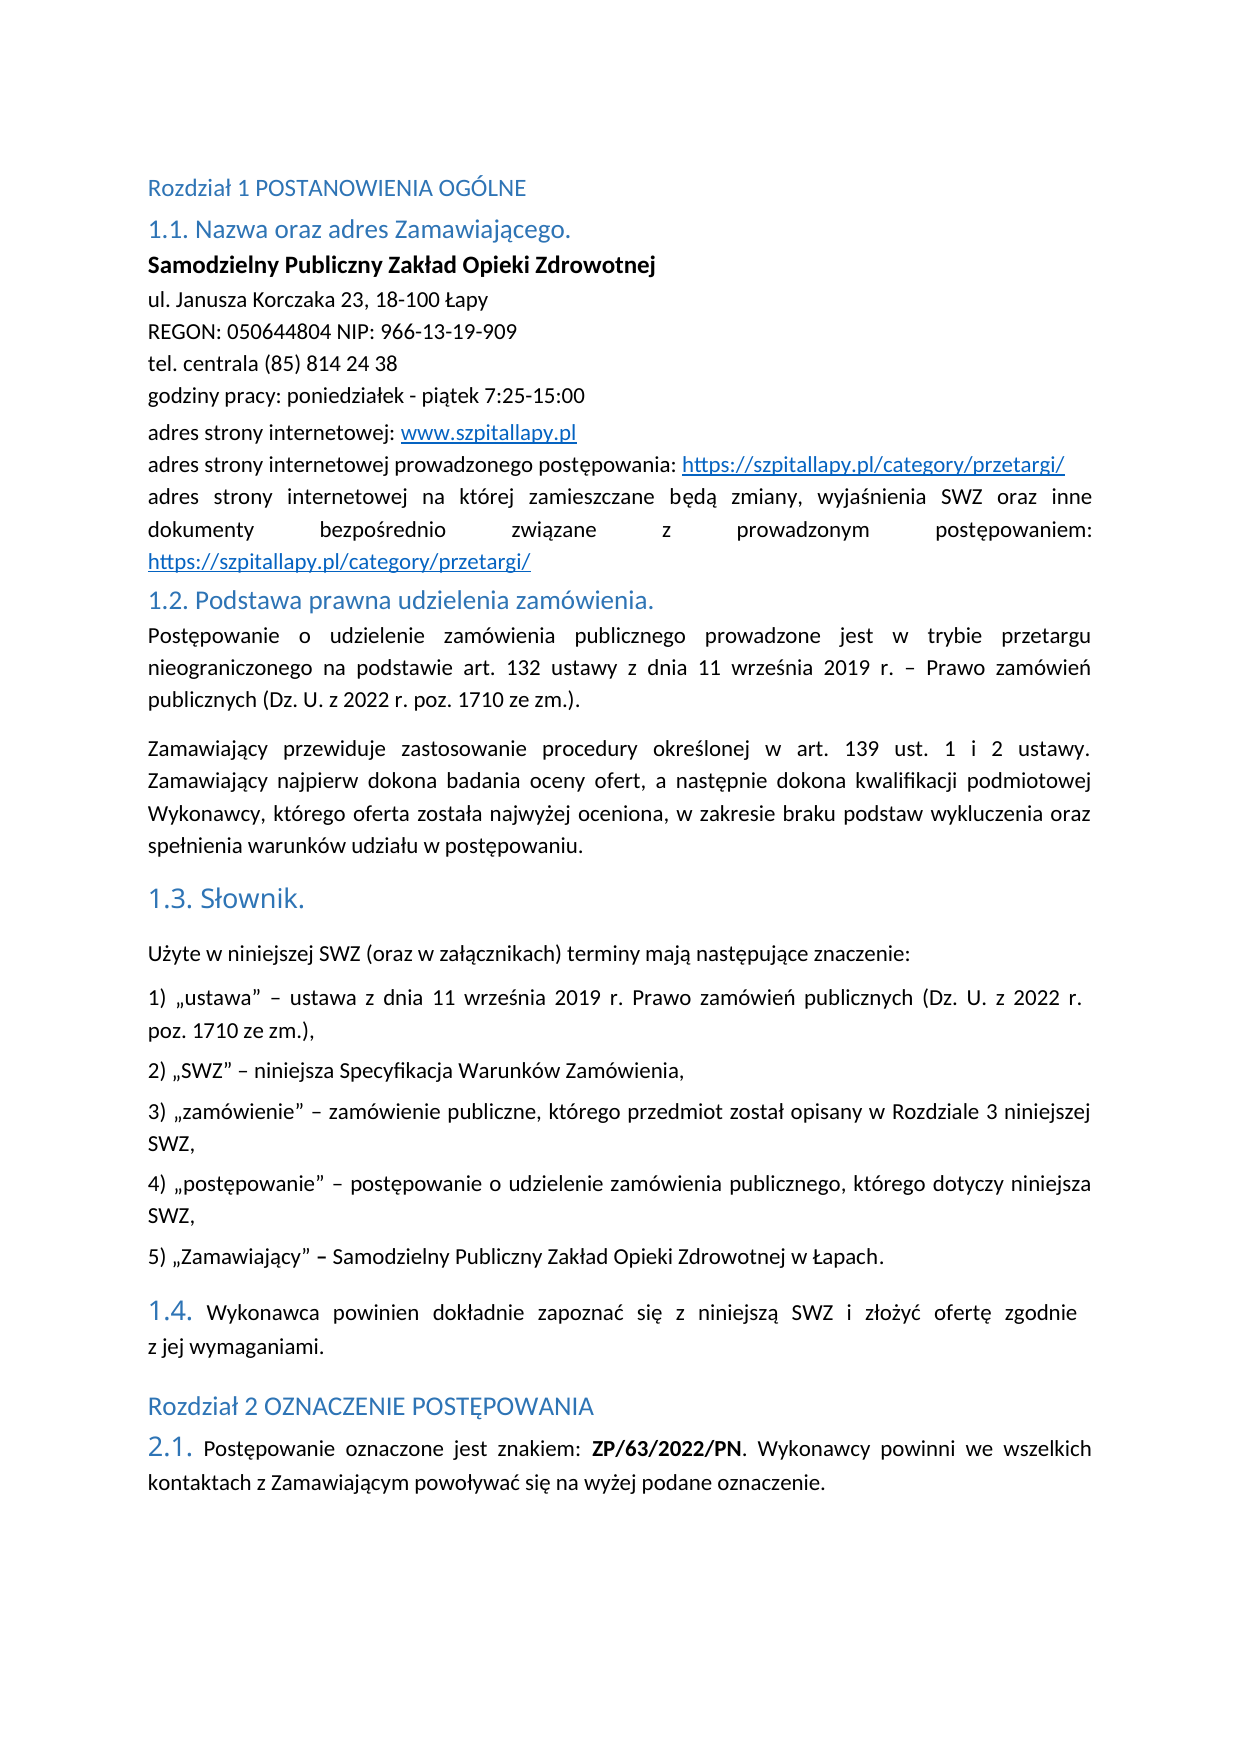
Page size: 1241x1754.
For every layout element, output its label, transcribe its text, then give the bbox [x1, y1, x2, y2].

text Samodzielny Publiczny Zakład Opieki Zdrowotnej [148, 250, 1093, 280]
text godziny pracy: poniedziałek - piątek 7:25-15:00 [148, 381, 1093, 409]
text 1.4. Wykonawca powinien dokładnie zapoznać się z niniejszą SWZ i złożyć ofertę zgodnie z jej wymaganiami. [148, 1291, 1093, 1360]
text Postępowanie o udzielenie zamówienia publicznego prowadzone jest w trybie przetargu nieograniczonego na podstawie art. 132 ustawy z dnia 11 września 2019 r. – Prawo zamówień publicznych (Dz. U. z 2022 r. poz. 1710 ze zm.). [148, 621, 1093, 713]
text Użyte w niniejszej SWZ (oraz w załącznikach) terminy mają następujące znaczenie: [148, 939, 1093, 967]
text adres strony internetowej: www.szpitallapy.pl [148, 418, 1093, 446]
text 2.1. Postępowanie oznaczone jest znakiem: ZP/63/2022/PN. Wykonawcy powinni we wszelkich kontaktach z Zamawiającym powoływać się na wyżej podane oznaczenie. [148, 1427, 1093, 1496]
text 1.3. Słownik. [148, 880, 1093, 917]
text adres strony internetowej na której zamieszczane będą zmiany, wyjaśnienia SWZ oraz inne dokumenty bezpośrednio związane z prowadzonym postępowaniem: https://szpitallapy.pl/category/przetargi/ [148, 482, 1093, 575]
text 1) „ustawa” – ustawa z dnia 11 września 2019 r. Prawo zamówień publicznych (Dz. U. z 2022 r. poz. 1710 ze zm.), [148, 983, 1093, 1044]
text 2) „SWZ” – niniejsza Specyfikacja Warunków Zamówienia, [148, 1056, 1093, 1084]
text 4) „postępowanie” – postępowanie o udzielenie zamówienia publicznego, którego dotyczy niniejsza SWZ, [148, 1169, 1093, 1230]
subtitle 1.1. Nazwa oraz adres Zamawiającego. [148, 212, 1093, 245]
subtitle 1.2. Podstawa prawna udzielenia zamówienia. [148, 583, 1093, 616]
text adres strony internetowej prowadzonego postępowania: https://szpitallapy.pl/category/przetargi/ [148, 450, 1093, 478]
text tel. centrala (85) 814 24 38 [148, 349, 1093, 377]
subtitle Rozdział 2 OZNACZENIE POSTĘPOWANIA [148, 1389, 1093, 1422]
text Zamawiający przewiduje zastosowanie procedury określonej w art. 139 ust. 1 i 2 ustawy. Zamawiający najpierw dokona badania oceny ofert, a następnie dokona kwalifikacji podmiotowej Wykonawcy, którego oferta została najwyżej oceniona, w zakresie braku podstaw wykluczenia oraz spełnienia warunków udziału w postępowaniu. [148, 734, 1093, 859]
text 3) „zamówienie” – zamówienie publiczne, którego przedmiot został opisany w Rozdziale 3 niniejszej SWZ, [148, 1097, 1093, 1157]
subtitle Rozdział 1 POSTANOWIENIA OGÓLNE [148, 173, 1093, 203]
text 5) „Zamawiający” – Samodzielny Publiczny Zakład Opieki Zdrowotnej w Łapach. [148, 1242, 1093, 1270]
text ul. Janusza Korczaka 23, 18-100 Łapy [148, 285, 1093, 313]
text REGON: 050644804 NIP: 966-13-19-909 [148, 317, 1093, 345]
